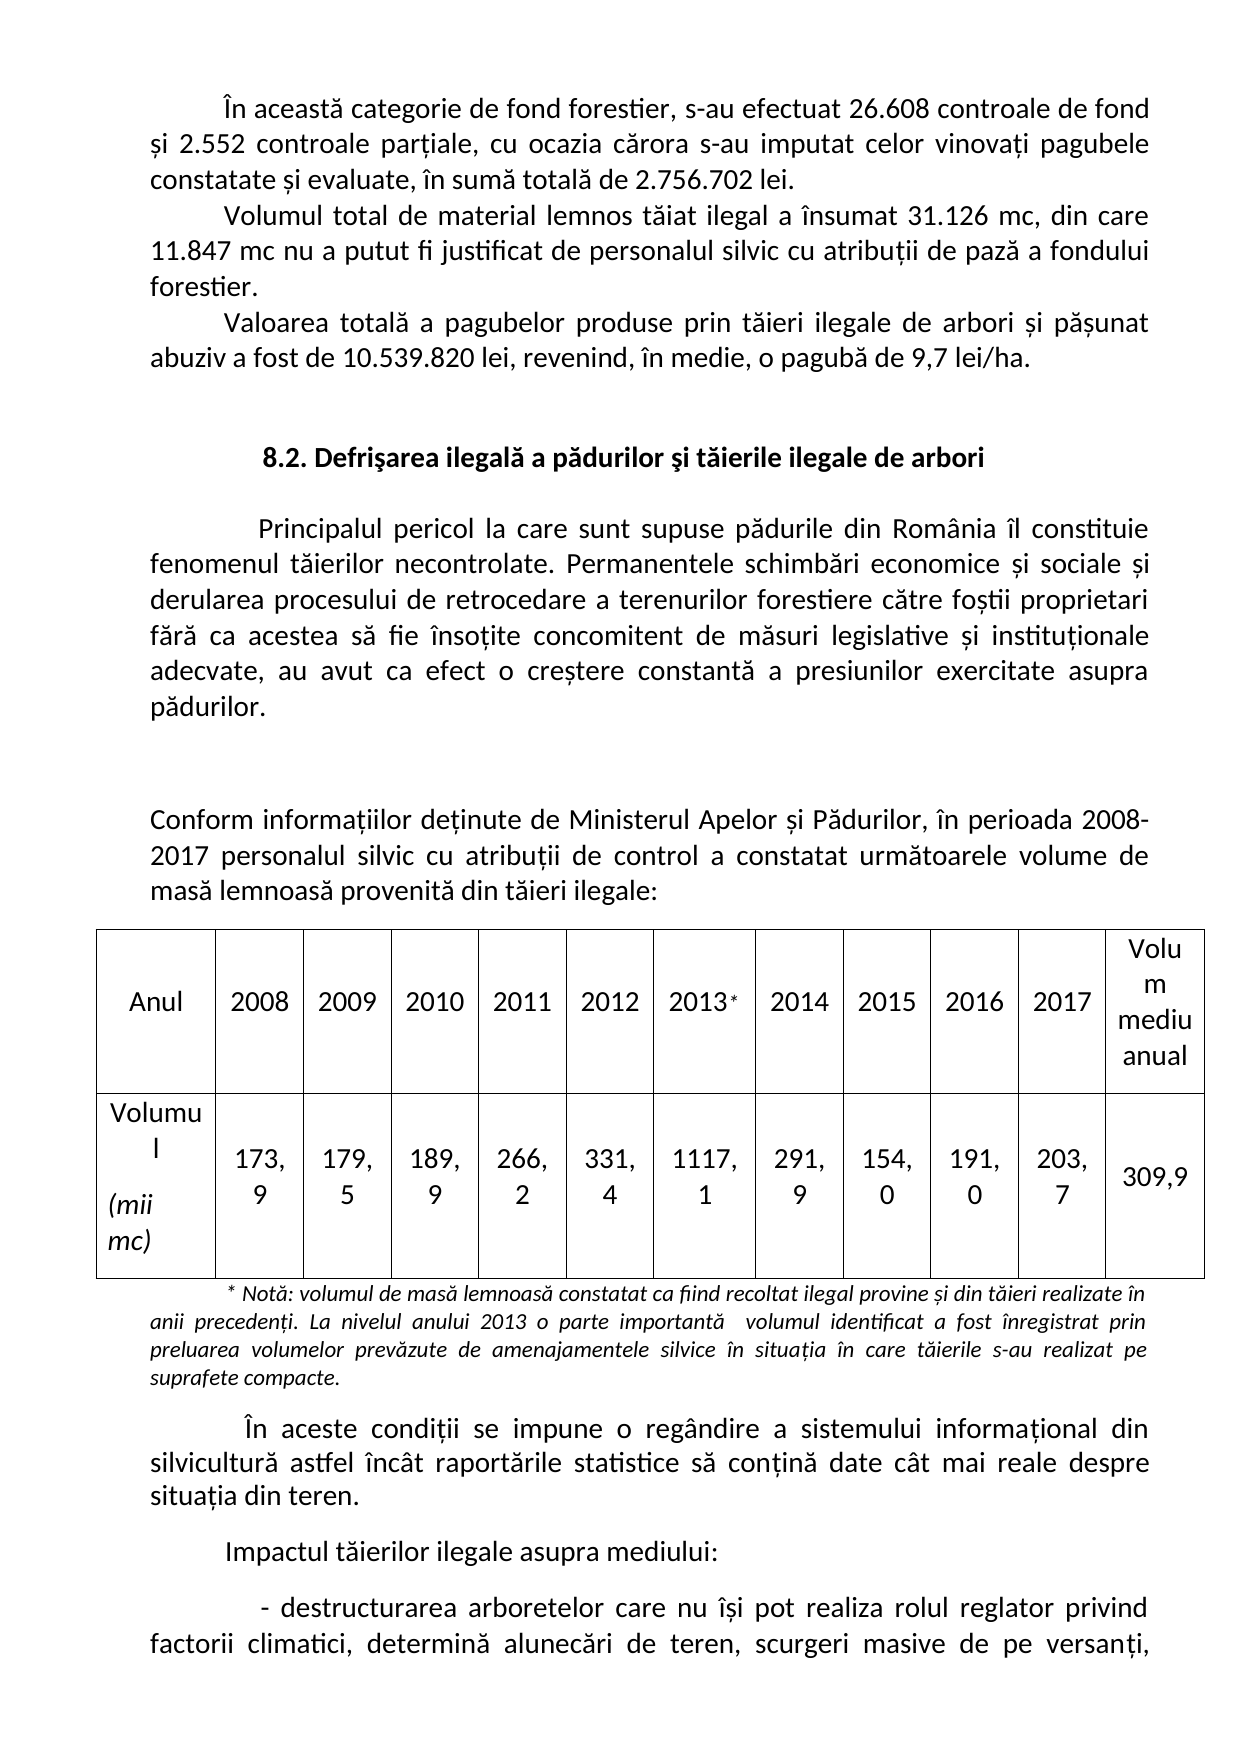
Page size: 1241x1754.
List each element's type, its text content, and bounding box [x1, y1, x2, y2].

text Valoarea totală a pagubelor produse prin tăieri ilegale de arbori şi păşunat abuziv a fost de 10.539.820 lei, revenind, în medie, o pagubă de 9,7 lei/ha. [150, 304, 1150, 375]
table_cell 173,9 [216, 1094, 303, 1278]
table_cell 309,9 [1106, 1094, 1204, 1278]
text Volumul total de material lemnos tăiat ilegal a însumat 31.126 mc, din care 11.847 mc nu a putut fi justificat de personalul silvic cu atribuţii de pază a fondului forestier. [150, 197, 1150, 304]
table_header 2008 [216, 930, 303, 1093]
table_cell 291,9 [756, 1094, 843, 1278]
text Conform informaţiilor deţinute de Ministerul Apelor şi Pădurilor, în perioada 2008-2017 personalul silvic cu atribuţii de control a constatat următoarele volume de masă lemnoasă provenită din tăieri ilegale: [150, 801, 1150, 908]
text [150, 1589, 1150, 1661]
table_header 2014 [756, 930, 843, 1093]
list 8.2. Defrişarea ilegală a pădurilor şi tăierile ilegale de arbori [262, 439, 1150, 474]
table_header 2015 [844, 930, 930, 1093]
table_header Anul [97, 930, 215, 1093]
table_header 2010 [392, 930, 478, 1093]
table_cell 191,0 [931, 1094, 1018, 1278]
table_cell 154,0 [844, 1094, 930, 1278]
table_cell 266,2 [479, 1094, 566, 1278]
table_header 2012 [567, 930, 653, 1093]
table_header 2011 [479, 930, 566, 1093]
table_header 2013* [654, 930, 755, 1093]
text * Notă: volumul de masă lemnoasă constatat ca fiind recoltat ilegal provine şi din tăieri realizate în anii precedenţi. La nivelul anului 2013 o parte importantă volumul identificat a fost înregistrat prin preluarea volumelor prevăzute de amenajamentele silvice în situaţia în care tăierile s-au realizat pe suprafete compacte. [150, 1279, 1150, 1391]
table_cell 203,7 [1019, 1094, 1105, 1278]
text Impactul tăierilor ilegale asupra mediului: [150, 1533, 1150, 1569]
table_cell 189,9 [392, 1094, 478, 1278]
text În aceste condiţii se impune o regândire a sistemului informaţional din silvicultură astfel încât raportările statistice să conţină date cât mai reale despre situația din teren. [150, 1412, 1150, 1512]
text Principalul pericol la care sunt supuse pădurile din România îl constituie fenomenul tăierilor necontrolate. Permanentele schimbări economice și sociale şi derularea procesului de retrocedare a terenurilor forestiere către foştii proprietari fără ca acestea să fie însoţite concomitent de măsuri legislative şi instituţionale adecvate, au avut ca efect o creştere constantă a presiunilor exercitate asupra pădurilor. [150, 510, 1150, 724]
text În această categorie de fond forestier, s-au efectuat 26.608 controale de fond şi 2.552 controale parţiale, cu ocazia cărora s-au imputat celor vinovați pagubele constatate și evaluate, în sumă totală de 2.756.702 lei. [150, 90, 1150, 197]
table_header 2009 [304, 930, 391, 1093]
table_cell 179,5 [304, 1094, 391, 1278]
table_cell 1117,1 [654, 1094, 755, 1278]
table_header 2016 [931, 930, 1018, 1093]
table_header 2017 [1019, 930, 1105, 1093]
table_header Volum mediu anual [1106, 930, 1204, 1093]
table_cell Volumul (mii mc) [97, 1094, 215, 1278]
table_cell 331,4 [567, 1094, 653, 1278]
